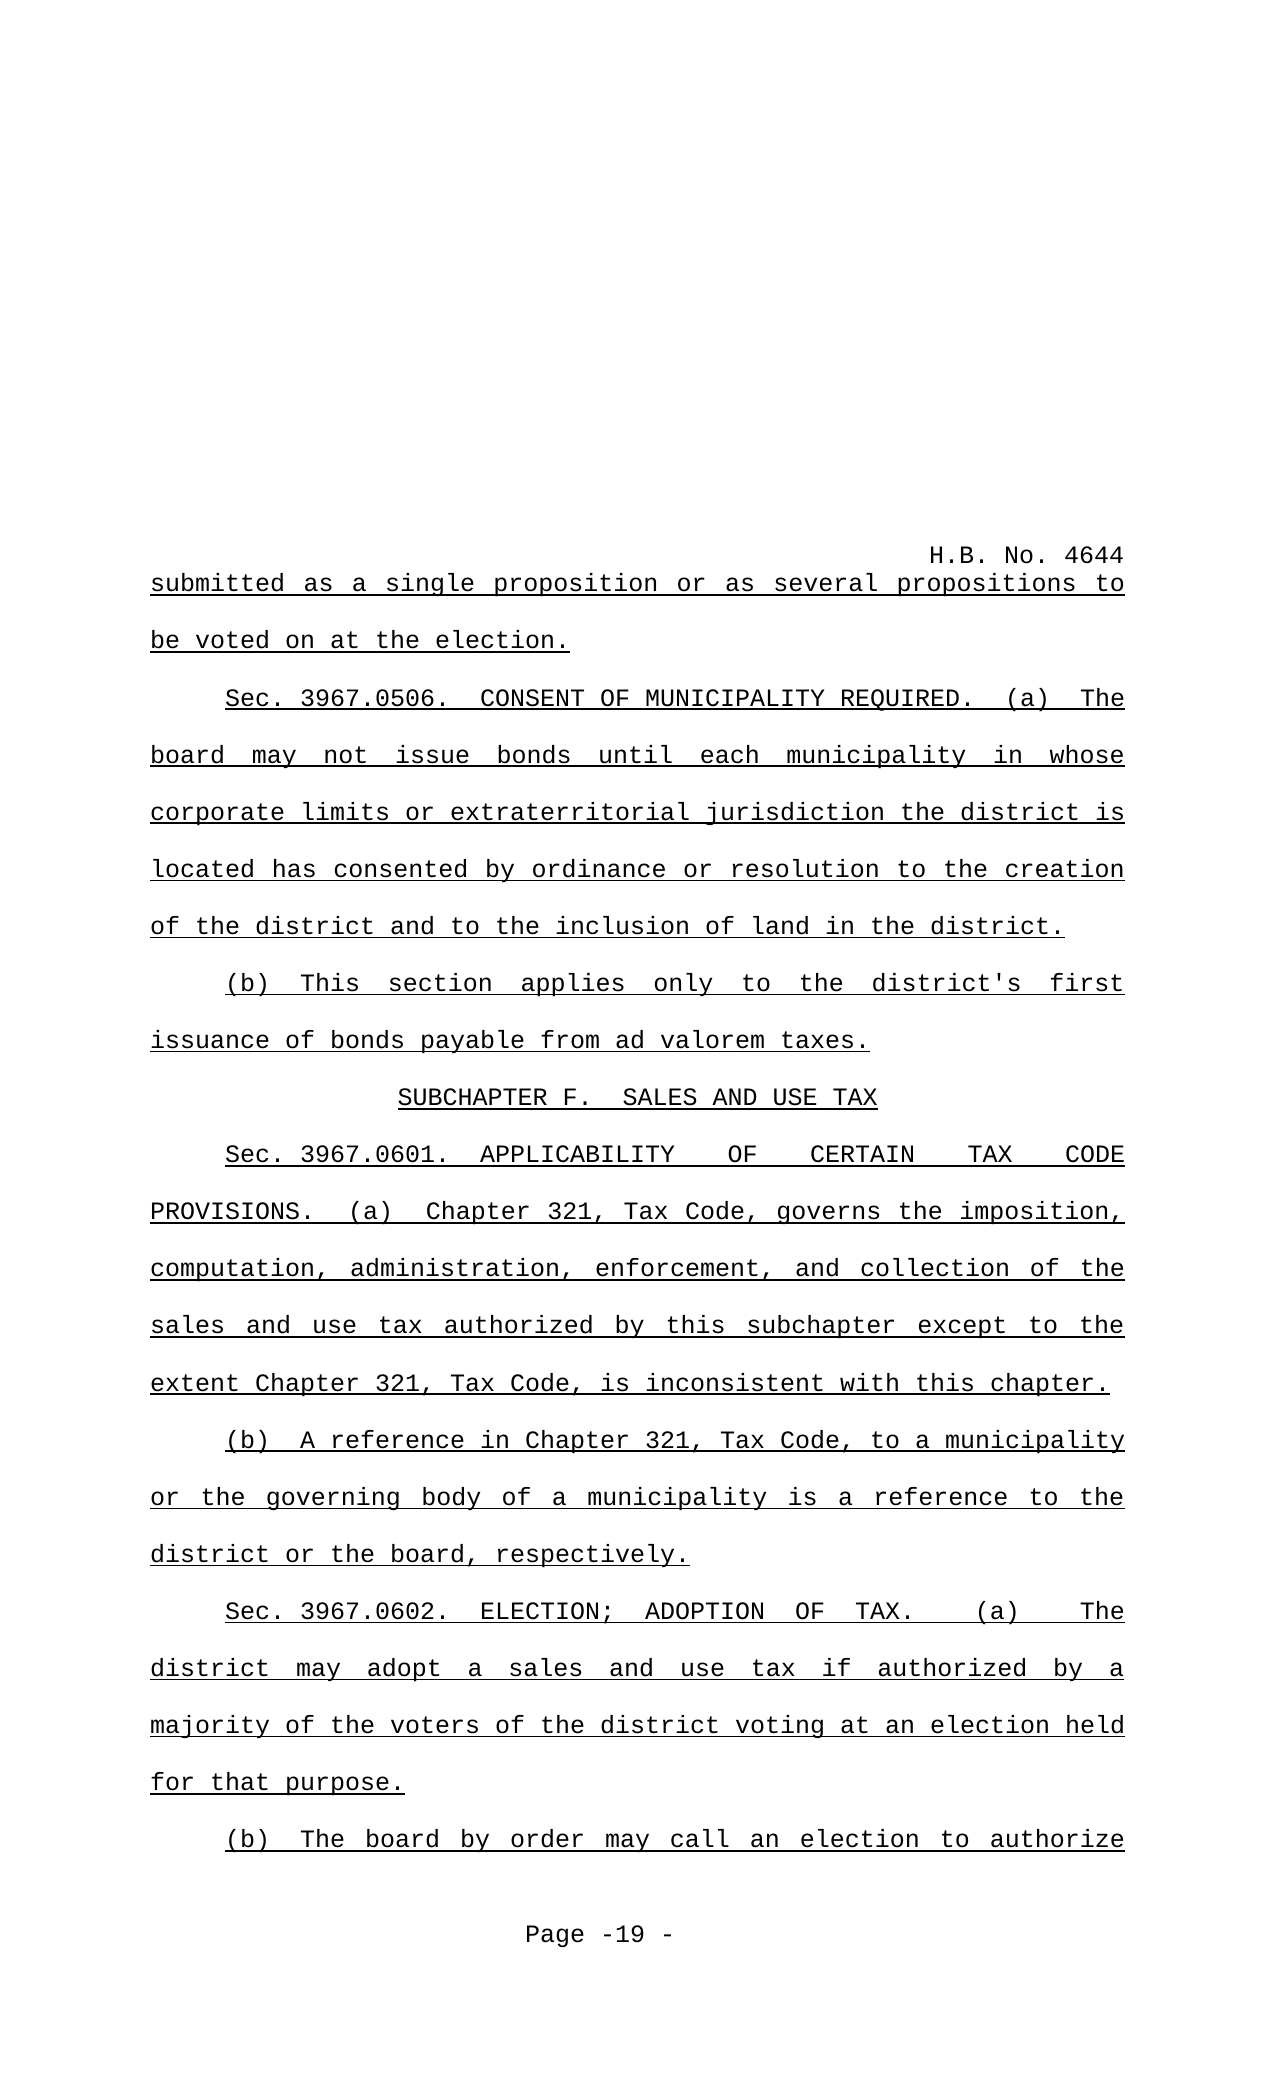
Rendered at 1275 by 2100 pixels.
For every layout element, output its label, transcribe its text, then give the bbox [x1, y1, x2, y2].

text Sec. 3967.0601. APPLICABILITY OF CERTAIN TAX CODE PROVISIONS. (a) Chapter 321, Tax Code, governs the imposition, computation, administration, enforcement, and collection of the sales and use tax authorized by this subchapter except to the extent Chapter 321, Tax Code, is inconsistent with this chapter. [150, 1224, 1125, 1279]
text Sec. 3967.0506. CONSENT OF MUNICIPALITY REQUIRED. (a) The board may not issue bonds until each municipality in whose corporate limits or extraterritorial jurisdiction the district is located has consented by ordinance or resolution to the creation of the district and to the inclusion of land in the district. [150, 824, 1125, 880]
text Sec. 3967.0602. ELECTION; ADOPTION OF TAX. (a) The district may adopt a sales and use tax if authorized by a majority of the voters of the district voting at an election held for that purpose. [150, 1598, 1125, 1736]
text (b) A reference in Chapter 321, Tax Code, to a municipality or the governing body of a municipality is a reference to the district or the board, respectively. [150, 1509, 1125, 1570]
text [150, 571, 1125, 594]
text SUBCHAPTER F. SALES AND USE TAX [150, 1084, 1125, 1113]
text Sec. 3967.0601. APPLICABILITY OF CERTAIN TAX CODE PROVISIONS. (a) Chapter 321, Tax Code, governs the imposition, computation, administration, enforcement, and collection of the sales and use tax authorized by this subchapter except to the extent Chapter 321, Tax Code, is inconsistent with this chapter. [150, 1142, 1125, 1222]
text (b) This section applies only to the district's first issuance of bonds payable from ad valorem taxes. [150, 970, 1125, 1056]
text (b) A reference in Chapter 321, Tax Code, to a municipality or the governing body of a municipality is a reference to the district or the board, respectively. [150, 1427, 1125, 1508]
text Sec. 3967.0601. APPLICABILITY OF CERTAIN TAX CODE PROVISIONS. (a) Chapter 321, Tax Code, governs the imposition, computation, administration, enforcement, and collection of the sales and use tax authorized by this subchapter except to the extent Chapter 321, Tax Code, is inconsistent with this chapter. [150, 1281, 1125, 1336]
text Sec. 3967.0506. CONSENT OF MUNICIPALITY REQUIRED. (a) The board may not issue bonds until each municipality in whose corporate limits or extraterritorial jurisdiction the district is located has consented by ordinance or resolution to the creation of the district and to the inclusion of land in the district. [150, 881, 1125, 942]
text Sec. 3967.0506. CONSENT OF MUNICIPALITY REQUIRED. (a) The board may not issue bonds until each municipality in whose corporate limits or extraterritorial jurisdiction the district is located has consented by ordinance or resolution to the creation of the district and to the inclusion of land in the district. [150, 685, 1125, 765]
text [150, 1827, 1125, 1855]
text Sec. 3967.0601. APPLICABILITY OF CERTAIN TAX CODE PROVISIONS. (a) Chapter 321, Tax Code, governs the imposition, computation, administration, enforcement, and collection of the sales and use tax authorized by this subchapter except to the extent Chapter 321, Tax Code, is inconsistent with this chapter. [150, 1338, 1125, 1398]
text Sec. 3967.0602. ELECTION; ADOPTION OF TAX. (a) The district may adopt a sales and use tax if authorized by a majority of the voters of the district voting at an election held for that purpose. [150, 1737, 1125, 1798]
text Sec. 3967.0506. CONSENT OF MUNICIPALITY REQUIRED. (a) The board may not issue bonds until each municipality in whose corporate limits or extraterritorial jurisdiction the district is located has consented by ordinance or resolution to the creation of the district and to the inclusion of land in the district. [150, 767, 1125, 822]
